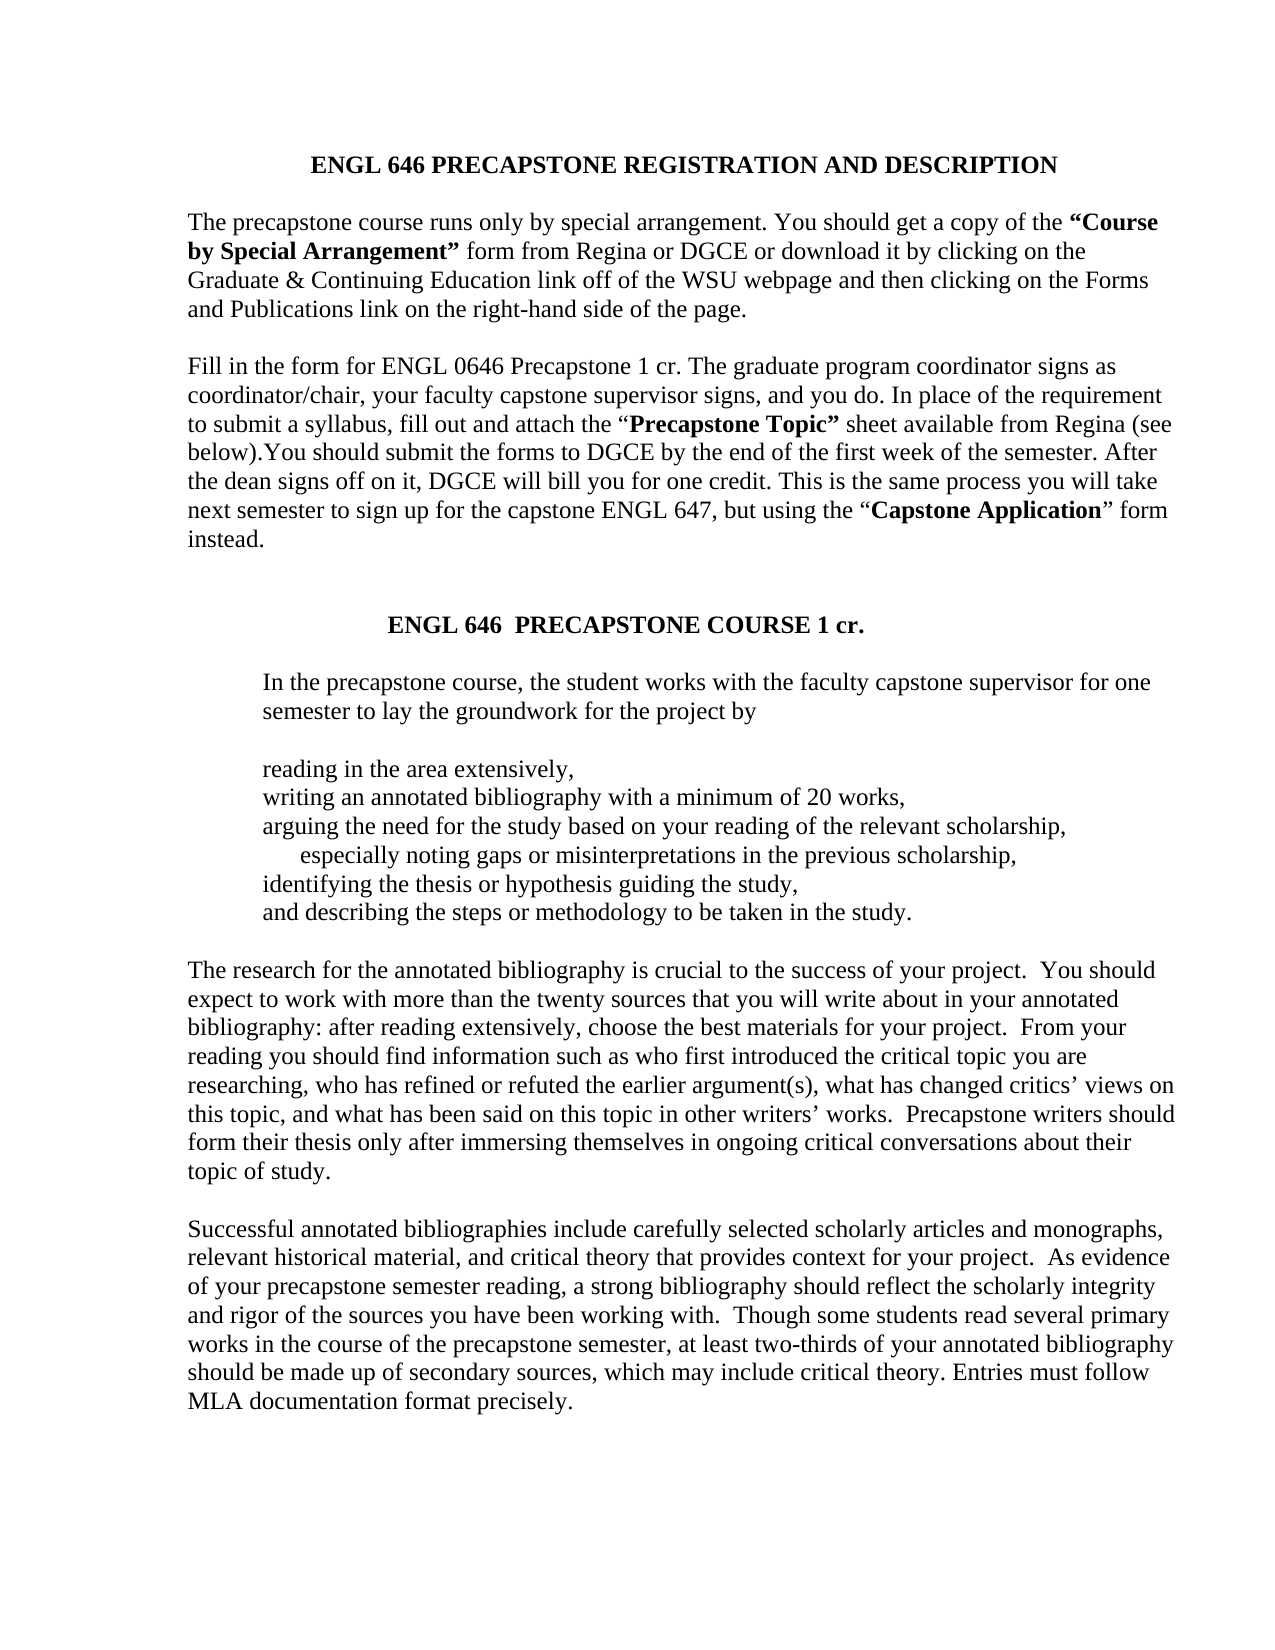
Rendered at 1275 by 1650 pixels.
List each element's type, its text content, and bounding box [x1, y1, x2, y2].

text Successful annotated bibliographies include carefully selected scholarly articles and monographs, relevant historical material, and critical theory that provides context for your project. As evidence of your precapstone semester reading, a strong bibliography should reflect the scholarly integrity and rigor of the sources you have been working with. Though some students read several primary works in the course of the precapstone semester, at least two-thirds of your annotated bibliography should be made up of secondary sources, which may include critical theory. Entries must follow MLA documentation format precisely. [187, 1214, 1181, 1415]
text The research for the annotated bibliography is crucial to the success of your project. You should expect to work with more than the twenty sources that you will write about in your annotated bibliography: after reading extensively, choose the best materials for your project. From your reading you should find information such as who first introduced the critical topic you are researching, who has refined or refuted the earlier argument(s), what has changed critics’ views on this topic, and what has been said on this topic in other writers’ works. Precapstone writers should form their thesis only after immersing themselves in ongoing critical conversations about their topic of study. [187, 955, 1181, 1185]
text especially noting gaps or misinterpretations in the previous scholarship, identifying the thesis or hypothesis guiding the study, and describing the steps or methodology to be taken in the study. [262, 840, 1181, 955]
text ENGL 646 PRECAPSTONE REGISTRATION AND DESCRIPTION [187, 150, 1181, 179]
text Fill in the form for ENGL 0646 Precapstone 1 cr. The graduate program coordinator signs as coordinator/chair, your faculty capstone supervisor signs, and you do. In place of the requirement to submit a syllabus, fill out and attach the “Precapstone Topic” sheet available from Regina (see below).You should submit the forms to DGCE by the end of the first week of the semester. After the dean signs off on it, DGCE will bill you for one credit. This is the same process you will take next semester to sign up for the capstone ENGL 647, but using the “Capstone Application” form instead. [187, 351, 1181, 552]
text ENGL 646 PRECAPSTONE COURSE 1 cr. In the precapstone course, the student works with the faculty capstone supervisor for one semester to lay the groundwork for the project by reading in the area extensively, writing an annotated bibliography with a minimum of 20 works, arguing the need for the study based on your reading of the relevant scholarship, [262, 552, 1181, 840]
text The precapstone course runs only by special arrangement. You should get a copy of the “Course by Special Arrangement” form from Regina or DGCE or download it by clicking on the Graduate & Continuing Education link off of the WSU webpage and then clicking on the Forms and Publications link on the right-hand side of the page. [187, 207, 1181, 322]
